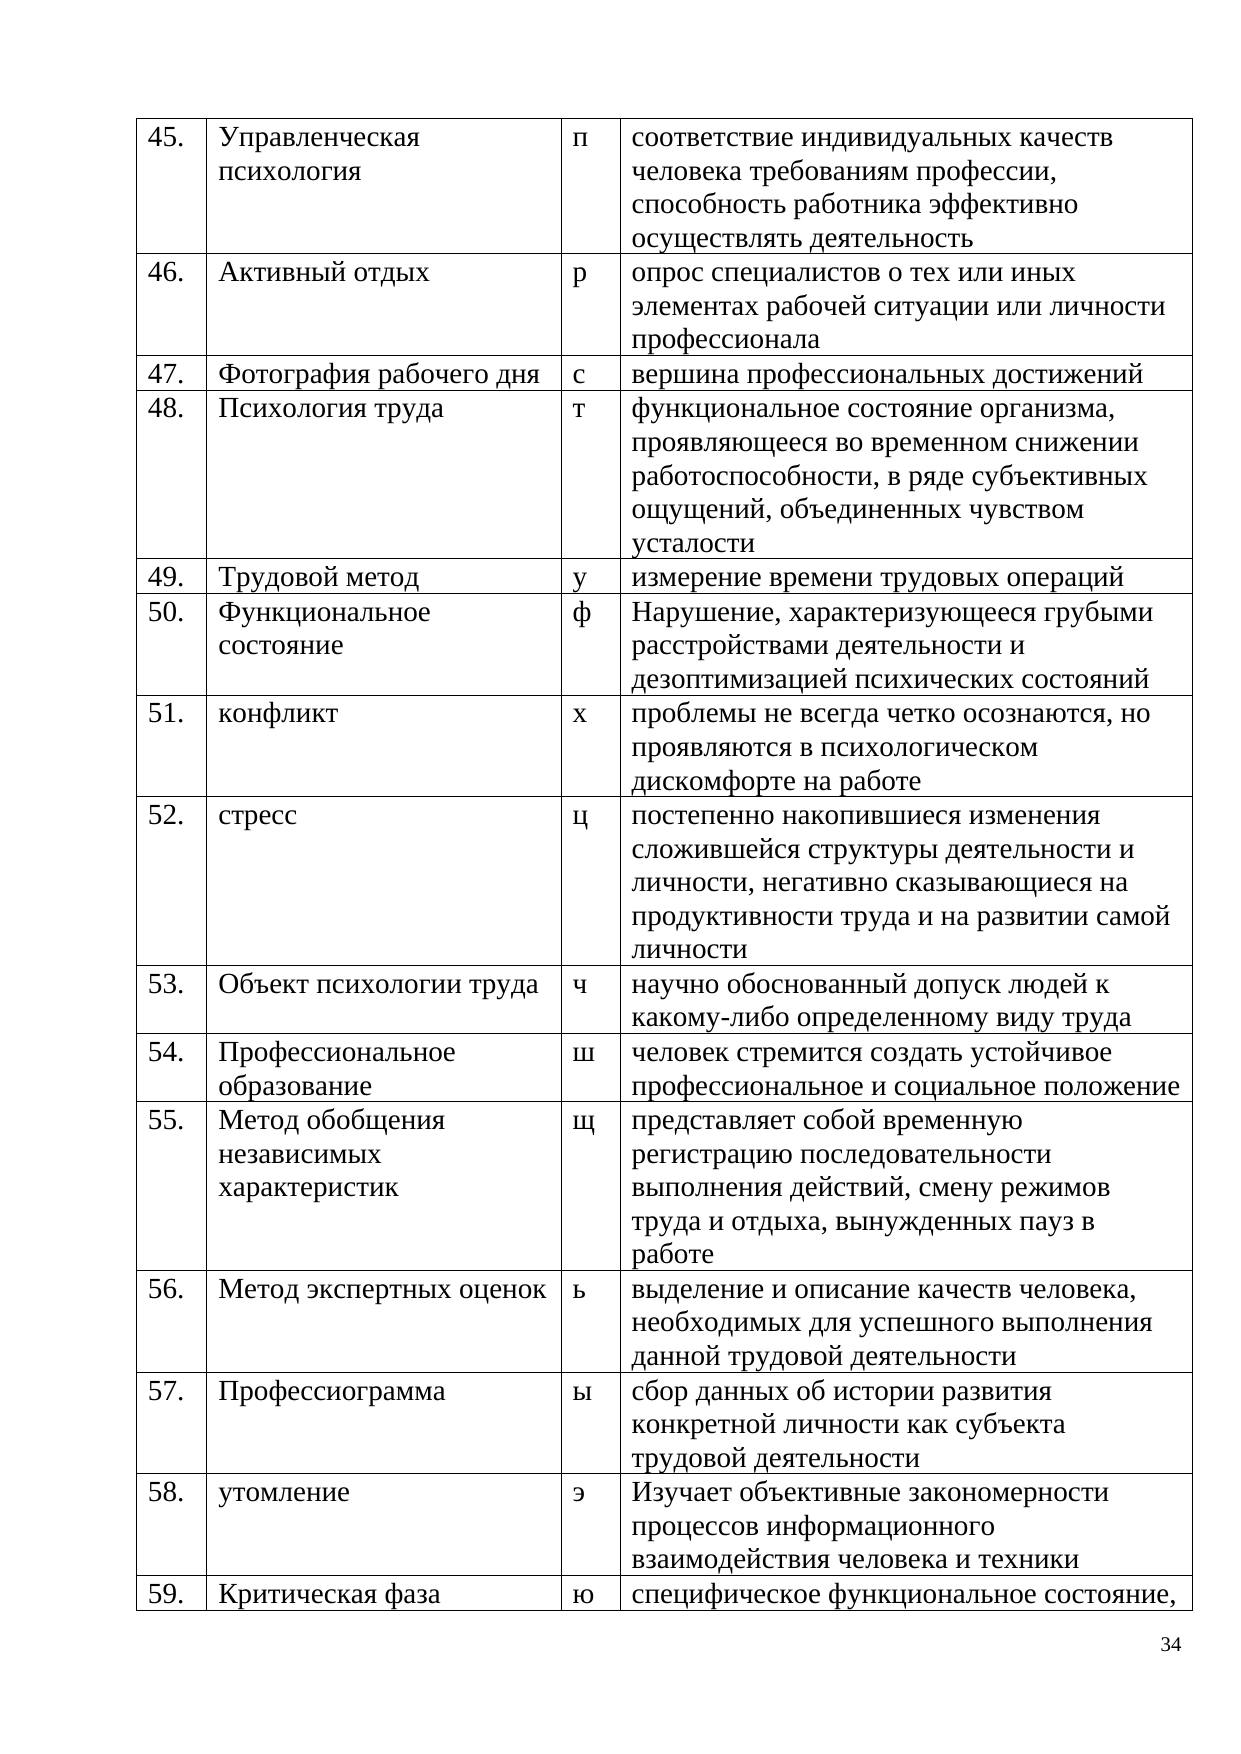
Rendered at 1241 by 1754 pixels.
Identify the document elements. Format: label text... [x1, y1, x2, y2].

table_cell 56. [137, 1271, 206, 1372]
table_cell Управленческая психология [207, 119, 561, 253]
table_cell конфликт [207, 696, 561, 796]
table_cell Трудовой метод [207, 559, 561, 593]
table_cell 59. [137, 1576, 206, 1609]
table_cell Функциональное состояние [207, 594, 561, 694]
table_cell р [562, 254, 620, 355]
table_cell т [562, 391, 620, 558]
table_cell 55. [137, 1102, 206, 1270]
table_cell щ [562, 1102, 620, 1270]
table_cell Объект психологии труда [207, 966, 561, 1033]
table_cell 48. [137, 391, 206, 558]
table_cell постепенно накопившиеся изменения сложившейся структуры деятельности и личности, негативно сказывающиеся на продуктивности труда и на развитии самой личности [621, 797, 1192, 965]
table_cell 58. [137, 1474, 206, 1575]
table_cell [621, 1576, 1192, 1609]
table_cell Нарушение, характеризующееся грубыми расстройствами деятельности и дезоптимизацией психических состояний [621, 594, 1192, 694]
table_cell Фотография рабочего дня [207, 356, 561, 389]
table_cell соответствие индивидуальных качеств человека требованиям профессии, способность работника эффективно осуществлять деятельность [621, 119, 1192, 253]
table_cell Профессиональное образование [207, 1034, 561, 1101]
table_cell 52. [137, 797, 206, 965]
table_cell Критическая фаза [207, 1576, 561, 1609]
table_cell с [562, 356, 620, 389]
table_cell ц [562, 797, 620, 965]
table_cell 53. [137, 966, 206, 1033]
table_cell 51. [137, 696, 206, 796]
table_cell 47. [137, 356, 206, 389]
table_cell п [562, 119, 620, 253]
table_cell функциональное состояние организма, проявляющееся во временном снижении работоспособности, в ряде субъективных ощущений, объединенных чувством усталости [621, 391, 1192, 558]
table_cell 45. [137, 119, 206, 253]
table_cell научно обоснованный допуск людей к какому-либо определенному виду труда [621, 966, 1192, 1033]
table_cell человек стремится создать устойчивое профессиональное и социальное положение [621, 1034, 1192, 1101]
table_cell ы [562, 1373, 620, 1473]
table_cell вершина профессиональных достижений [621, 356, 1192, 389]
table_cell ф [562, 594, 620, 694]
table_cell представляет собой временную регистрацию последовательности выполнения действий, смену режимов труда и отдыха, вынужденных пауз в работе [621, 1102, 1192, 1270]
table_cell Метод экспертных оценок [207, 1271, 561, 1372]
table_cell сбор данных об истории развития конкретной личности как субъекта трудовой деятельности [621, 1373, 1192, 1473]
table_cell ь [562, 1271, 620, 1372]
table_cell утомление [207, 1474, 561, 1575]
table_cell э [562, 1474, 620, 1575]
table_cell 50. [137, 594, 206, 694]
table_cell ч [562, 966, 620, 1033]
table_cell Изучает объективные закономерности процессов информационного взаимодействия человека и техники [621, 1474, 1192, 1575]
table_cell 49. [137, 559, 206, 593]
table_cell Метод обобщения независимых характеристик [207, 1102, 561, 1270]
table_cell Психология труда [207, 391, 561, 558]
table_cell Активный отдых [207, 254, 561, 355]
table_cell Профессиограмма [207, 1373, 561, 1473]
table_cell ю [562, 1576, 620, 1609]
table_cell у [562, 559, 620, 593]
table_cell 57. [137, 1373, 206, 1473]
table_cell выделение и описание качеств человека, необходимых для успешного выполнения данной трудовой деятельности [621, 1271, 1192, 1372]
table_cell 46. [137, 254, 206, 355]
table_cell проблемы не всегда четко осознаются, но проявляются в психологическом дискомфорте на работе [621, 696, 1192, 796]
table_cell ш [562, 1034, 620, 1101]
table_cell измерение времени трудовых операций [621, 559, 1192, 593]
table_cell 54. [137, 1034, 206, 1101]
table_cell опрос специалистов о тех или иных элементах рабочей ситуации или личности профессионала [621, 254, 1192, 355]
table_cell х [562, 696, 620, 796]
table_cell стресс [207, 797, 561, 965]
